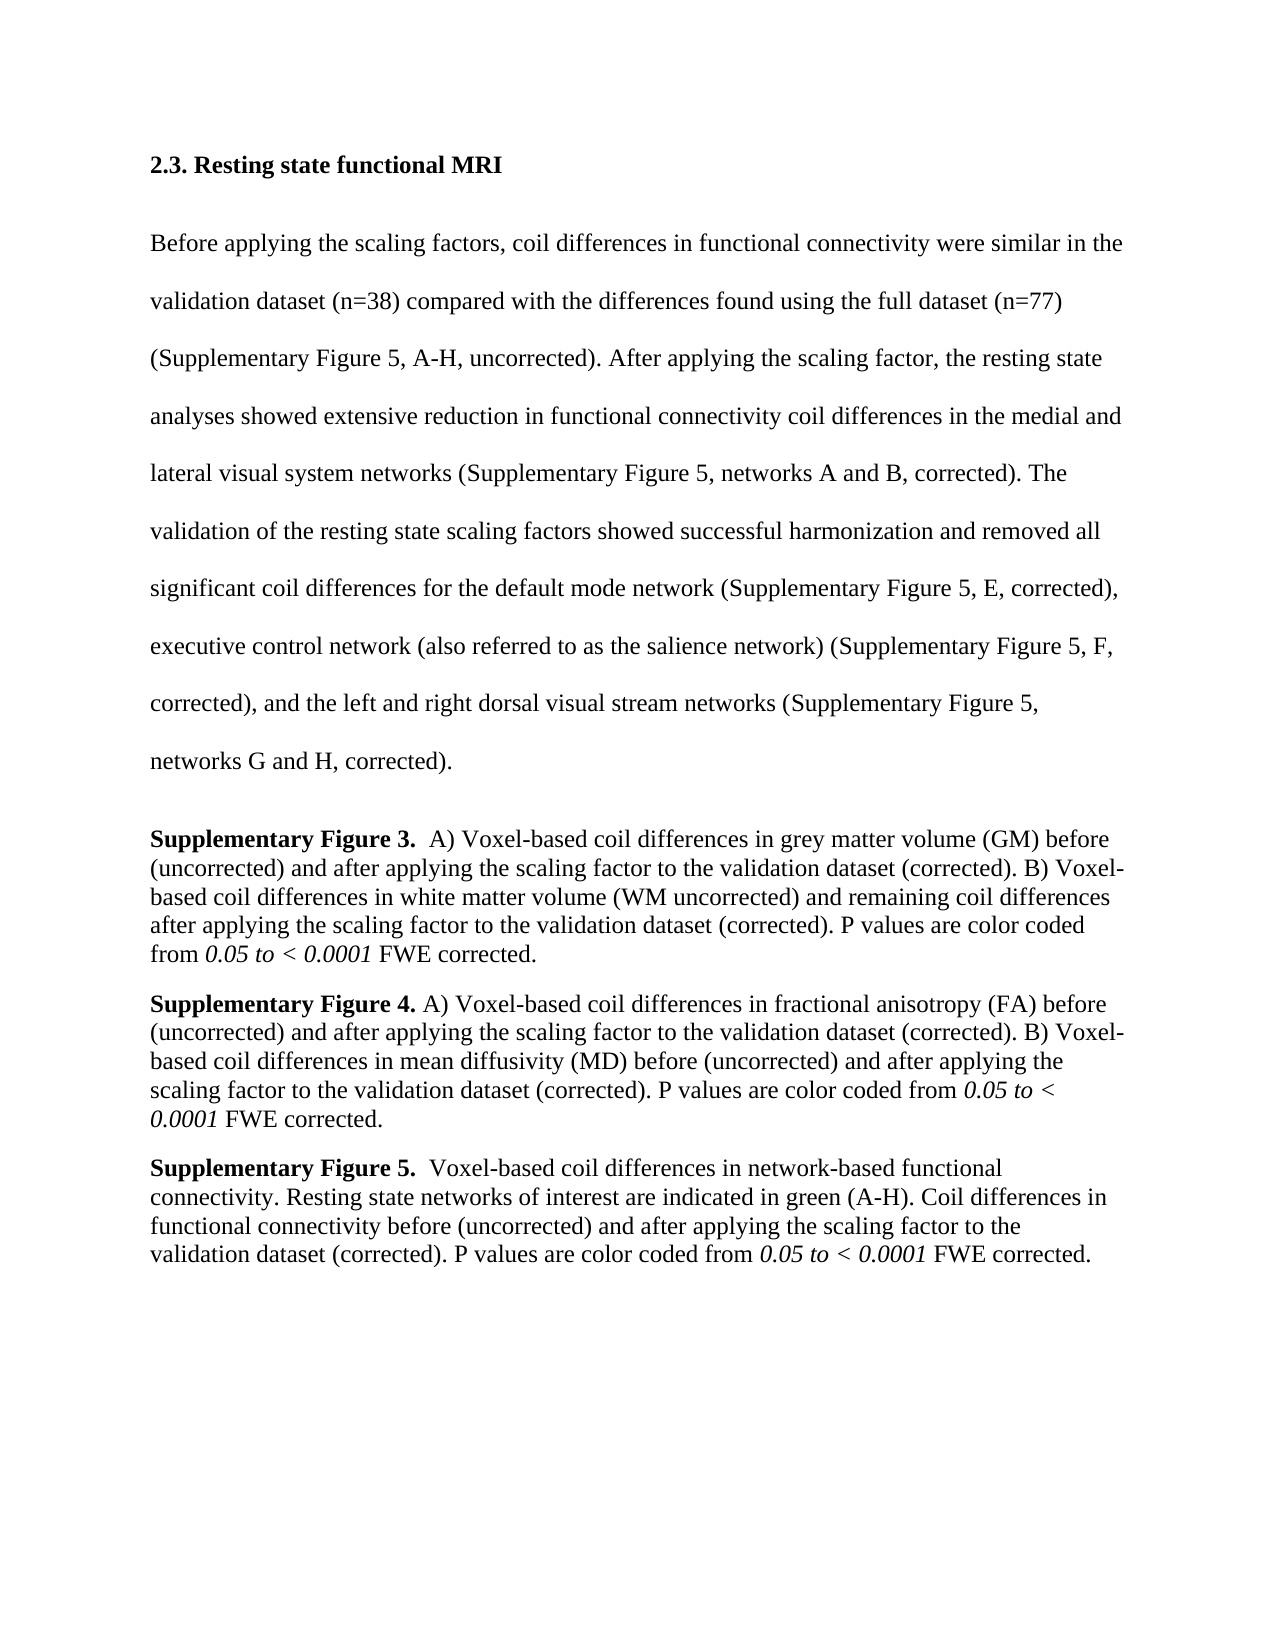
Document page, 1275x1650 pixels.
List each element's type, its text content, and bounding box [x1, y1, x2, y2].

text Before applying the scaling factors, coil differences in functional connectivity were similar in the validation dataset (n=38) compared with the differences found using the full dataset (n=77) (Supplementary Figure 5, A-H, uncorrected). After applying the scaling factor, the resting state analyses showed extensive reduction in functional connectivity coil differences in the medial and lateral visual system networks (Supplementary Figure 5, networks A and B, corrected). The validation of the resting state scaling factors showed successful harmonization and removed all significant coil differences for the default mode network (Supplementary Figure 5, E, corrected), executive control network (also referred to as the salience network) (Supplementary Figure 5, F, corrected), and the left and right dorsal visual stream networks (Supplementary Figure 5, networks G and H, corrected). [150, 228, 1125, 774]
text Supplementary Figure 4. A) Voxel-based coil differences in fractional anisotropy (FA) before (uncorrected) and after applying the scaling factor to the validation dataset (corrected). B) Voxel-based coil differences in mean diffusivity (MD) before (uncorrected) and after applying the scaling factor to the validation dataset (corrected). P values are color coded from 0.05 to < 0.0001 FWE corrected. [150, 989, 1125, 1132]
text 2.3. Resting state functional MRI [150, 150, 1125, 179]
text Supplementary Figure 5. Voxel-based coil differences in network-based functional connectivity. Resting state networks of interest are indicated in green (A-H). Coil differences in functional connectivity before (uncorrected) and after applying the scaling factor to the validation dataset (corrected). P values are color coded from 0.05 to < 0.0001 FWE corrected. [150, 1153, 1125, 1268]
text Supplementary Figure 3. A) Voxel-based coil differences in grey matter volume (GM) before (uncorrected) and after applying the scaling factor to the validation dataset (corrected). B) Voxel-based coil differences in white matter volume (WM uncorrected) and remaining coil differences after applying the scaling factor to the validation dataset (corrected). P values are color coded from 0.05 to < 0.0001 FWE corrected. [150, 824, 1125, 968]
